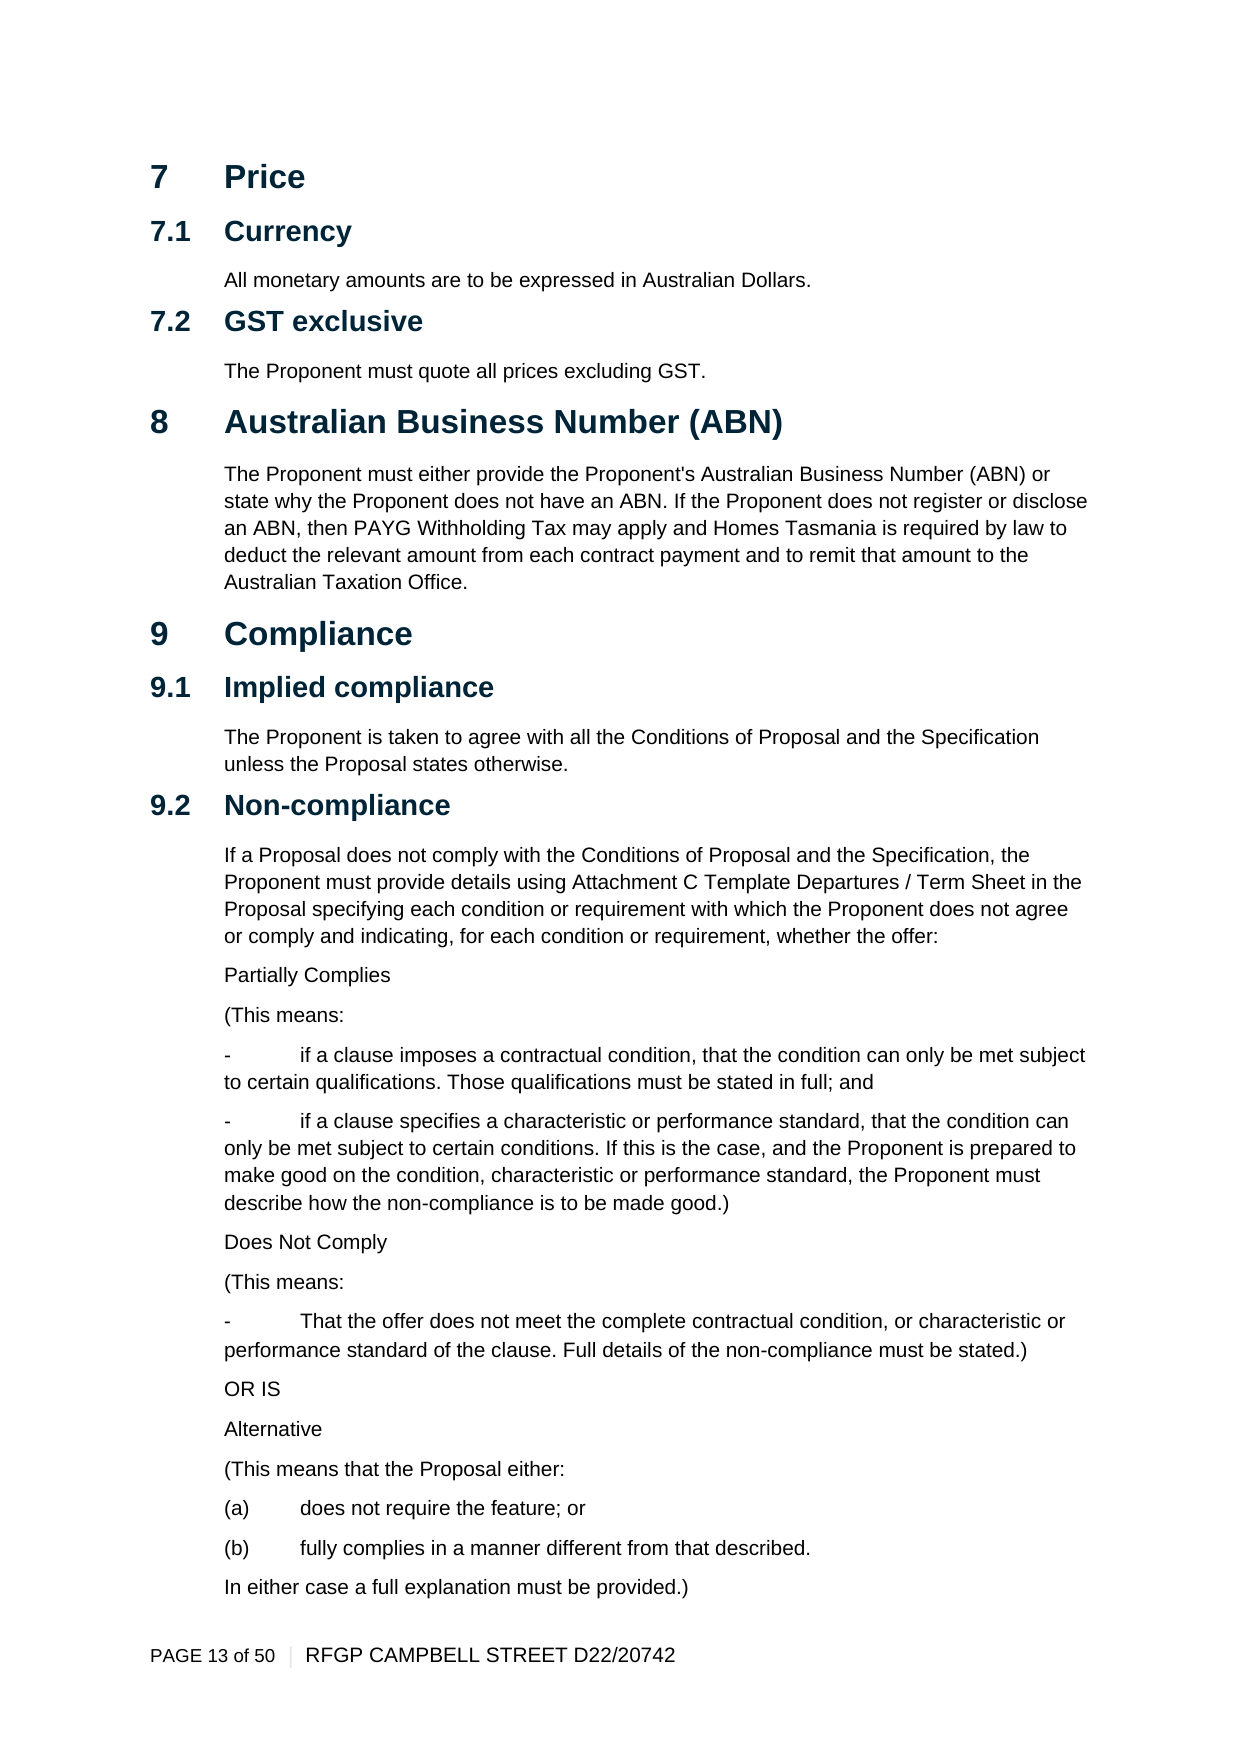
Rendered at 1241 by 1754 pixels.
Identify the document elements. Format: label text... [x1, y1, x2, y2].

text (a) does not require the feature; or [224, 1493, 1090, 1520]
text OR IS [224, 1374, 1090, 1401]
text All monetary amounts are to be expressed in Australian Dollars. [224, 265, 1090, 292]
subtitle 7 Price [150, 150, 1090, 196]
subtitle 9.2 Non-compliance [150, 788, 1090, 822]
text (This means: [224, 1266, 1090, 1293]
text The Proponent is taken to agree with all the Conditions of Proposal and the Specification unless the Proposal states otherwise. [224, 721, 1090, 776]
text (This means that the Proposal either: [224, 1453, 1090, 1480]
text The Proponent must either provide the Proponent's Australian Business Number (ABN) or state why the Proponent does not have an ABN. If the Proponent does not register or disclose an ABN, then PAYG Withholding Tax may apply and Homes Tasmania is required by law to deduct the relevant amount from each contract payment and to remit that amount to the Australian Taxation Office. [224, 459, 1090, 594]
text Alternative [224, 1414, 1090, 1441]
subtitle 7.1 Currency [150, 213, 1090, 247]
text - if a clause imposes a contractual condition, that the condition can only be met subject to certain qualifications. Those qualifications must be stated in full; and [224, 1039, 1090, 1093]
text - if a clause specifies a characteristic or performance standard, that the condition can only be met subject to certain conditions. If this is the case, and the Proponent is prepared to make good on the condition, characteristic or performance standard, the Proponent must describe how the non-compliance is to be made good.) [224, 1106, 1090, 1214]
text If a Proposal does not comply with the Conditions of Proposal and the Specification, the Proponent must provide details using Attachment C Template Departures / Term Sheet in the Proposal specifying each condition or requirement with which the Proponent does not agree or comply and indicating, for each condition or requirement, whether the offer: [224, 839, 1090, 948]
subtitle 8 Australian Business Number (ABN) [150, 395, 1090, 441]
text The Proponent must quote all prices excluding GST. [224, 356, 1090, 383]
subtitle 9 Compliance [150, 607, 1090, 652]
text (b) fully complies in a manner different from that described. [224, 1532, 1090, 1559]
text Partially Complies [224, 960, 1090, 987]
list That the offer does not meet the complete contractual condition, or characteristic or performance standard of the clause. Full details of the non-compliance must be stated.) [224, 1306, 1090, 1362]
subtitle 9.1 Implied compliance [150, 670, 1090, 704]
text In either case a full explanation must be provided.) [224, 1572, 1090, 1599]
text Does Not Comply [224, 1227, 1090, 1254]
subtitle 7.2 GST exclusive [150, 304, 1090, 338]
text (This means: [224, 1000, 1090, 1027]
